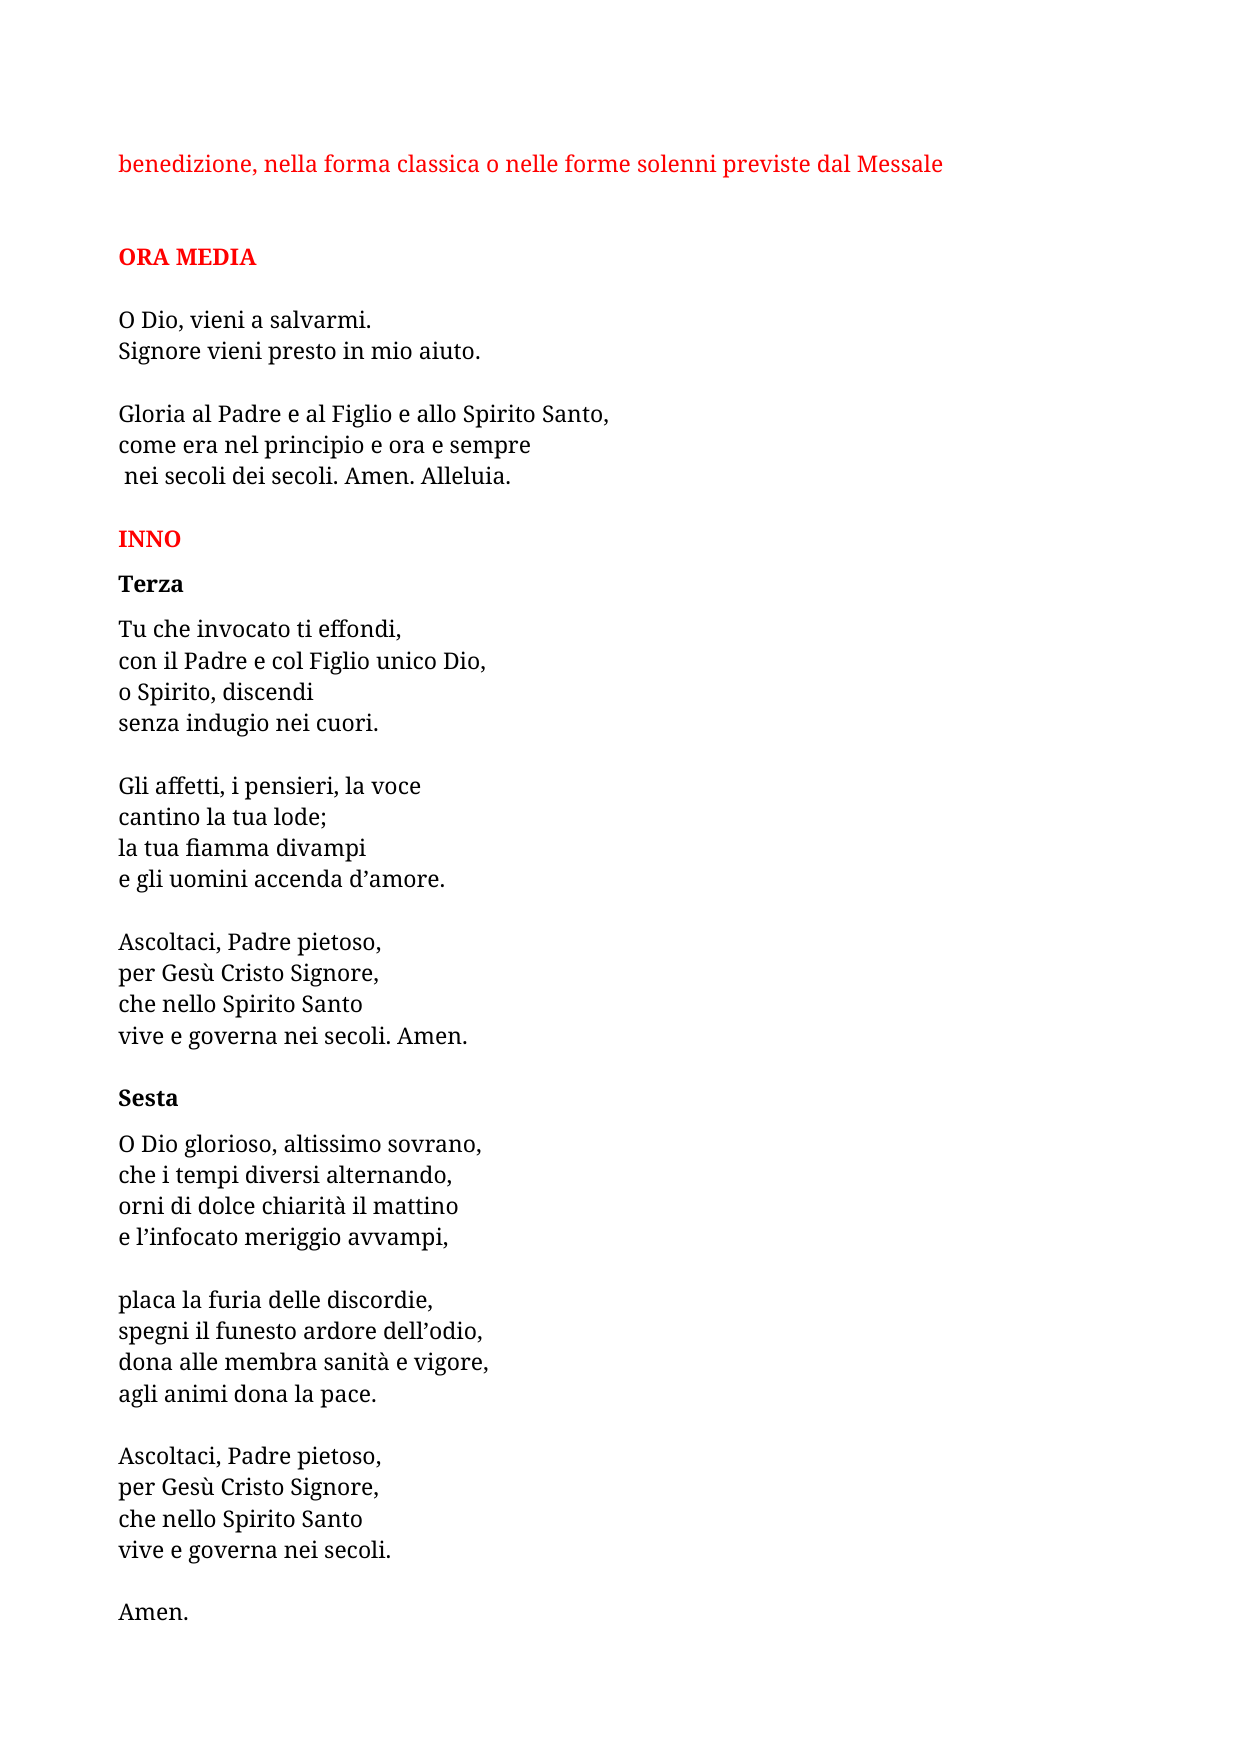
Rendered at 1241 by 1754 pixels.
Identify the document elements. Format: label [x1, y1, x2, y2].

text [118, 148, 1122, 1628]
